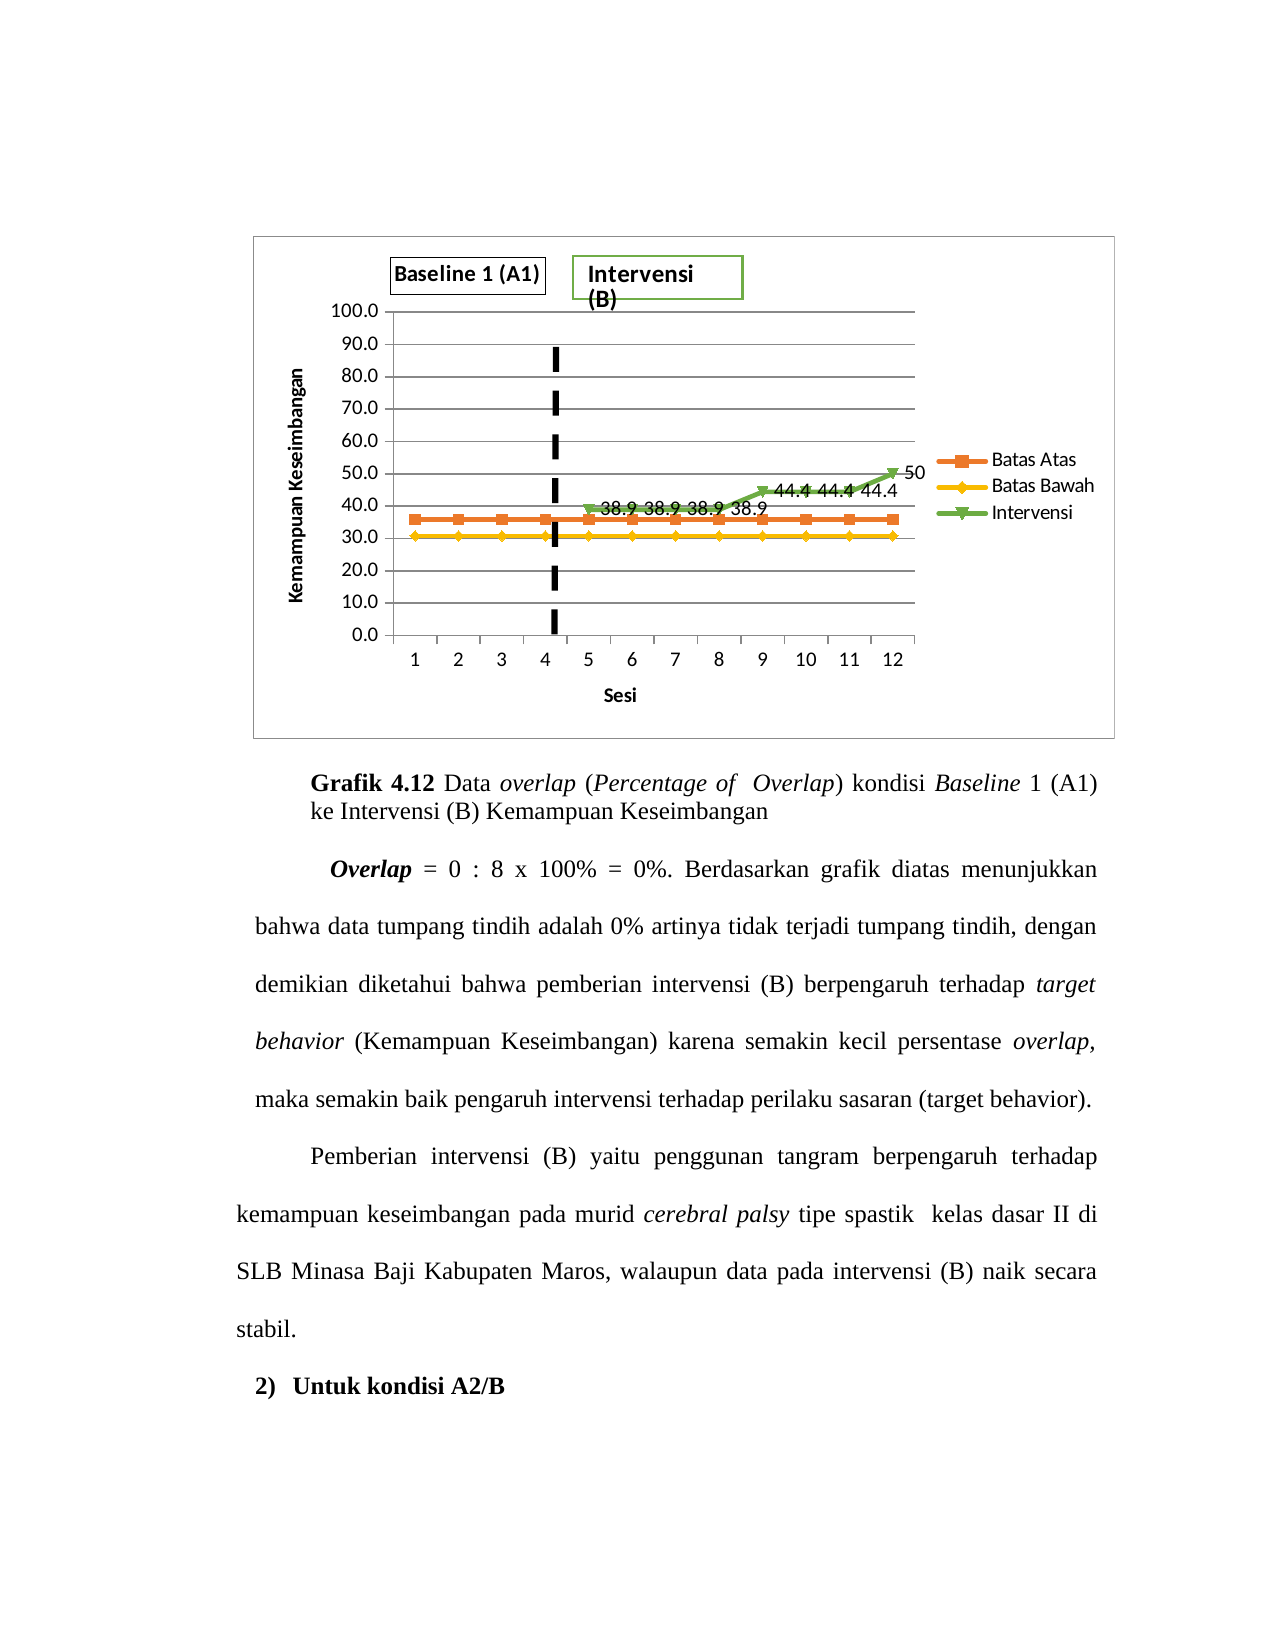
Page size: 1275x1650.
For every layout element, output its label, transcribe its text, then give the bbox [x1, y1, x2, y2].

list Overlap = 0 : 8 x 100% = 0%. Berdasarkan grafik diatas menunjukkan bahwa data tumpang tindih adalah 0% artinya tidak terjadi tumpang tindih, dengan demikian diketahui bahwa pemberian intervensi (B) berpengaruh terhadap target behavior (Kemampuan Keseimbangan) karena semakin kecil persentase overlap, maka semakin baik pengaruh intervensi terhadap perilaku sasaran (target behavior). [255, 854, 1098, 1113]
list Grafik 4.12 Data overlap (Percentage of Overlap) kondisi Baseline 1 (A1) ke Intervensi (B) Kemampuan Keseimbangan [310, 739, 1098, 825]
list Untuk kondisi A2/B [255, 1371, 1098, 1400]
list Pemberian intervensi (B) yaitu penggunan tangram berpengaruh terhadap kemampuan keseimbangan pada murid cerebral palsy tipe spastik kelas dasar II di SLB Minasa Baji Kabupaten Maros, walaupun data pada intervensi (B) naik secara stabil. [236, 1141, 1098, 1343]
